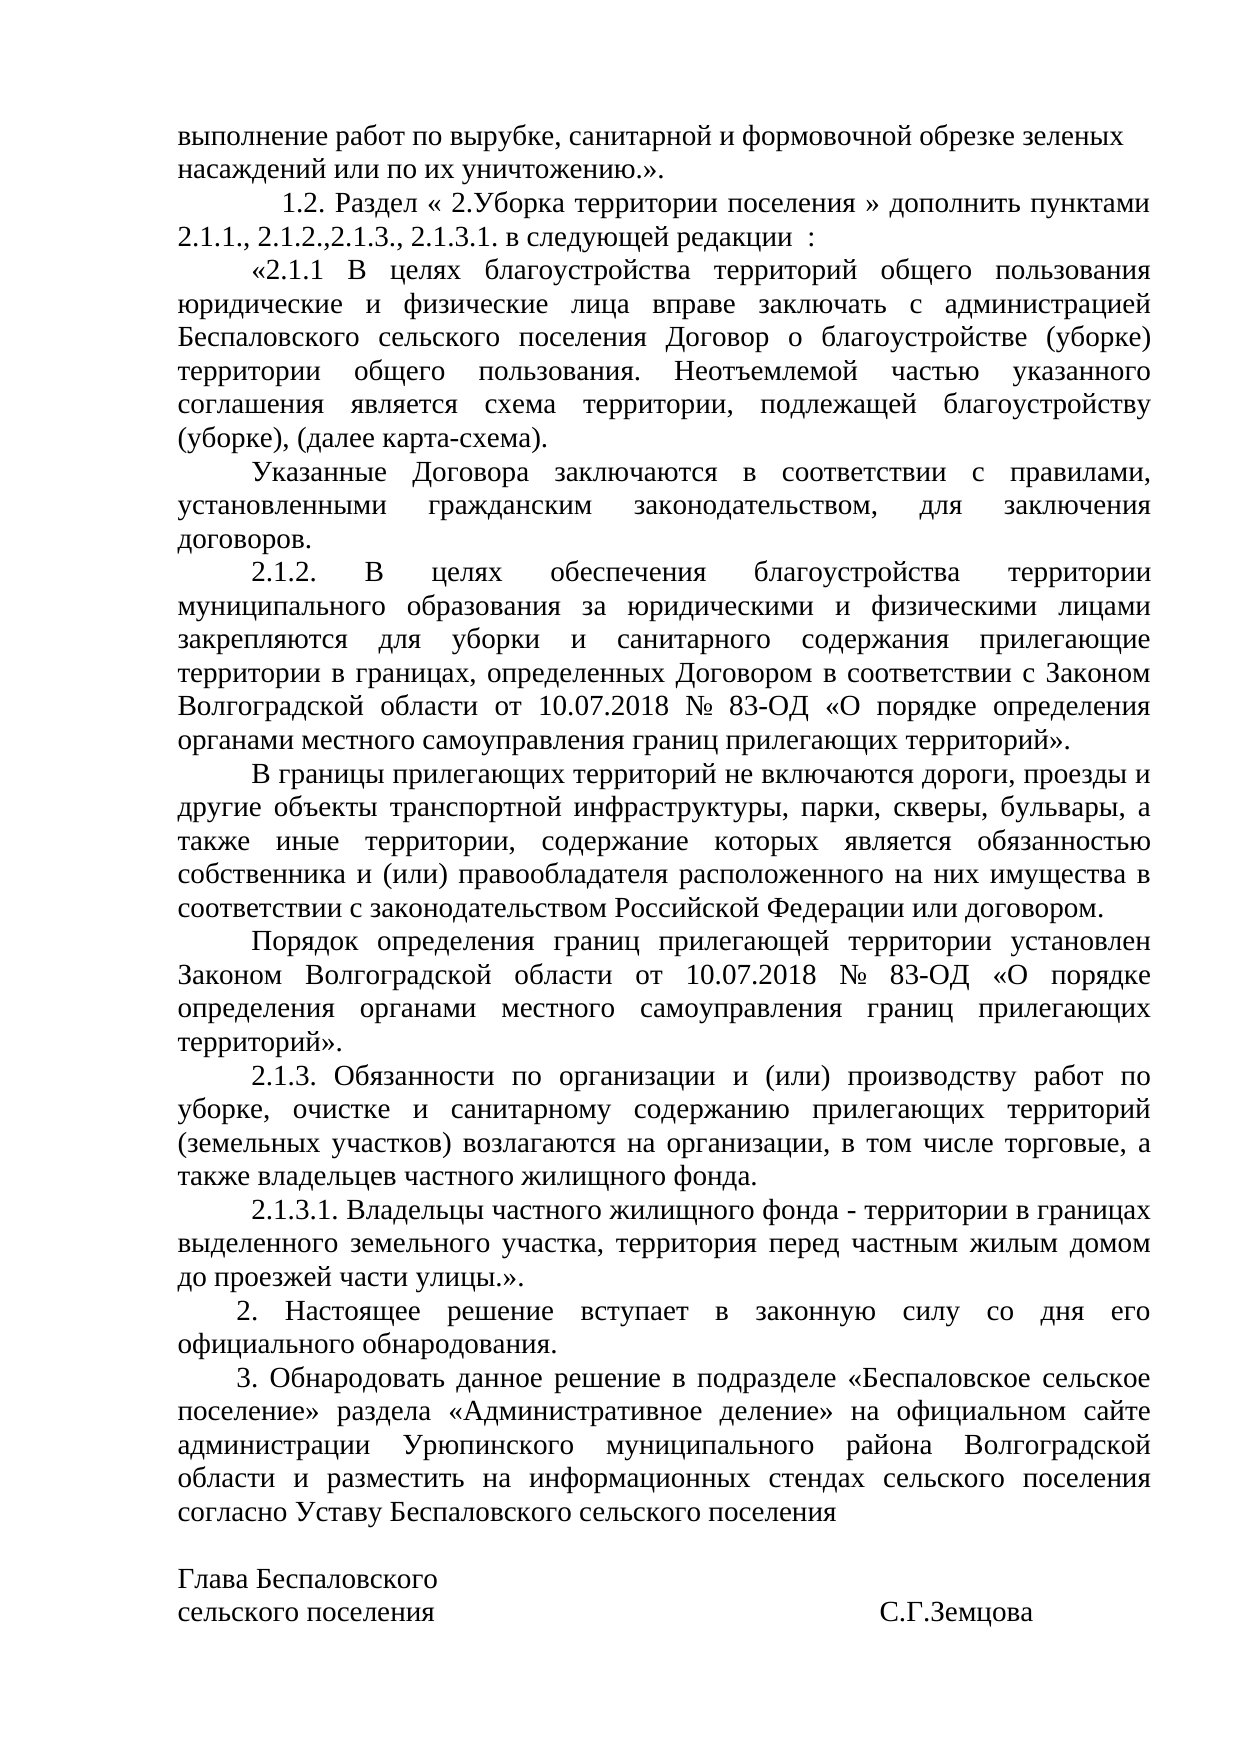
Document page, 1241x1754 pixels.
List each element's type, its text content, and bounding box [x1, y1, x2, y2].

text 2.1.3.1. Владельцы частного жилищного фонда - территории в границах выделенного земельного участка, территория перед частным жилым домом до проезжей части улицы.». [177, 1192, 1152, 1292]
text 3. Обнародовать данное решение в подразделе «Беспаловское сельское поселение» раздела «Административное деление» на официальном сайте администрации Урюпинского муниципального района Волгоградской области и разместить на информационных стендах сельского поселения согласно Уставу Беспаловского сельского поселения [177, 1360, 1152, 1527]
text сельского поселения С.Г.Земцова [177, 1594, 1152, 1628]
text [177, 118, 1152, 185]
text В границы прилегающих территорий не включаются дороги, проезды и другие объекты транспортной инфраструктуры, парки, скверы, бульвары, а также иные территории, содержание которых является обязанностью собственника и (или) правообладателя расположенного на них имущества в соответствии с законодательством Российской Федерации или договором. [177, 756, 1152, 923]
text «2.1.1 В целях благоустройства территорий общего пользования юридические и физические лица вправе заключать с администрацией Беспаловского сельского поселения Договор о благоустройстве (уборке) территории общего пользования. Неотъемлемой частью указанного соглашения является схема территории, подлежащей благоустройству (уборке), (далее карта-схема). [177, 252, 1152, 453]
text 1.2. Раздел « 2.Уборка территории поселения » дополнить пунктами 2.1.1., 2.1.2.,2.1.3., 2.1.3.1. в следующей редакции : [177, 185, 1152, 252]
text Глава Беспаловского [177, 1561, 1152, 1594]
text 2. Настоящее решение вступает в законную силу со дня его официального обнародования. [177, 1293, 1152, 1360]
text Порядок определения границ прилегающей территории установлен Законом Волгоградской области от 10.07.2018 № 83-ОД «О порядке определения органами местного самоуправления границ прилегающих территорий». [177, 923, 1152, 1058]
text 2.1.3. Обязанности по организации и (или) производству работ по уборке, очистке и санитарному содержанию прилегающих территорий (земельных участков) возлагаются на организации, в том числе торговые, а также владельцев частного жилищного фонда. [177, 1058, 1152, 1192]
text Указанные Договора заключаются в соответствии с правилами, установленными гражданским законодательством, для заключения договоров. [177, 454, 1152, 554]
text 2.1.2. В целях обеспечения благоустройства территории муниципального образования за юридическими и физическими лицами закрепляются для уборки и санитарного содержания прилегающие территории в границах, определенных Договором в соответствии с Законом Волгоградской области от 10.07.2018 № 83-ОД «О порядке определения органами местного самоуправления границ прилегающих территорий». [177, 554, 1152, 756]
